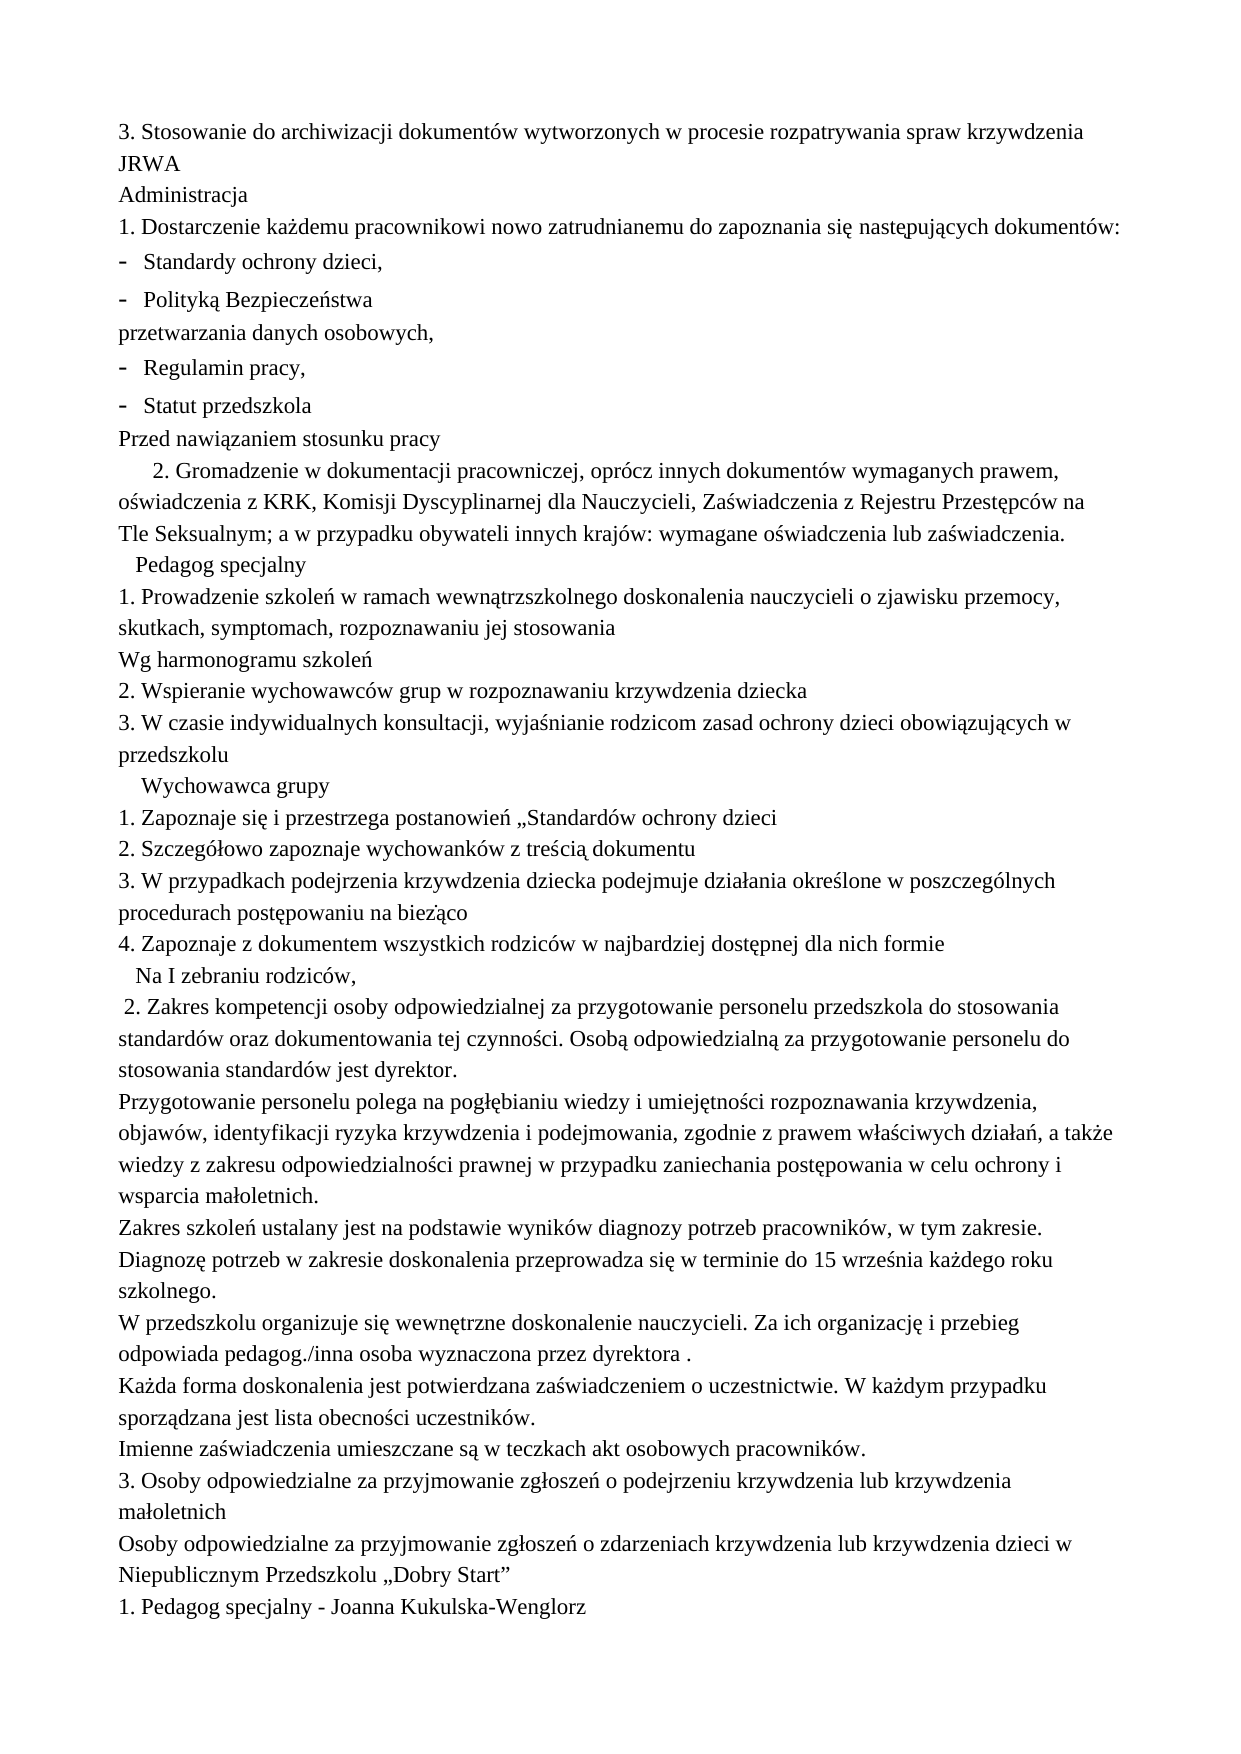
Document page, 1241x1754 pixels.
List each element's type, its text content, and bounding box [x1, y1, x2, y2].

text Pedagog specjalny [118, 551, 1122, 578]
list Regulamin pracy, [118, 351, 1122, 382]
text 3. W czasie indywidualnych konsultacji, wyjaśnianie rodzicom zasad ochrony dzieci obowiązujących w przedszkolu [118, 709, 1122, 767]
text Każda forma doskonalenia jest potwierdzana zaświadczeniem o uczestnictwie. W każdym przypadku sporządzana jest lista obecności uczestników. [118, 1372, 1122, 1430]
text Imienne zaświadczenia umieszczane są w teczkach akt osobowych pracowników. [118, 1435, 1122, 1461]
text Zakres szkoleń ustalany jest na podstawie wyników diagnozy potrzeb pracowników, w tym zakresie. [118, 1214, 1122, 1241]
text 1. Pedagog specjalny - Joanna Kukulska-Wenglorz [118, 1593, 1122, 1619]
list Statut przedszkola [118, 388, 1122, 419]
text Wychowawca grupy [118, 772, 1122, 799]
text 1. Zapoznaje się i przestrzega postanowień „Standardów ochrony dzieci [118, 804, 1122, 830]
list Standardy ochrony dzieci, [118, 244, 1122, 276]
text Diagnozę potrzeb w zakresie doskonalenia przeprowadza się w terminie do 15 września każdego roku szkolnego. [118, 1246, 1122, 1304]
text Osoby odpowiedzialne za przyjmowanie zgłoszeń o zdarzeniach krzywdzenia lub krzywdzenia dzieci w Niepublicznym Przedszkolu „Dobry Start” [118, 1530, 1122, 1588]
text 2. Gromadzenie w dokumentacji pracowniczej, oprócz innych dokumentów wymaganych prawem, oświadczenia z KRK, Komisji Dyscyplinarnej dla Nauczycieli, Zaświadczenia z Rejestru Przestępców na Tle Seksualnym; a w przypadku obywateli innych krajów: wymagane oświadczenia lub zaświadczenia. [118, 457, 1122, 546]
text Wg harmonogramu szkoleń [118, 646, 1122, 672]
text 2. Wspieranie wychowawców grup w rozpoznawaniu krzywdzenia dziecka [118, 678, 1122, 704]
text przetwarzania danych osobowych, [118, 319, 1122, 345]
text Przed nawiązaniem stosunku pracy [118, 425, 1122, 451]
text 3. Stosowanie do archiwizacji dokumentów wytworzonych w procesie rozpatrywania spraw krzywdzenia JRWA [118, 118, 1122, 176]
text 1. Dostarczenie każdemu pracownikowi nowo zatrudnianemu do zapoznania się następujących dokumentów: [118, 213, 1122, 239]
text 3. W przypadkach podejrzenia krzywdzenia dziecka podejmuje działania określone w poszczególnych procedurach postępowaniu na bieżąco [118, 867, 1122, 925]
text W przedszkolu organizuje się wewnętrzne doskonalenie nauczycieli. Za ich organizację i przebieg odpowiada pedagog./inna osoba wyznaczona przez dyrektora . [118, 1309, 1122, 1367]
text Na I zebraniu rodziców, [118, 962, 1122, 988]
text 2. Zakres kompetencji osoby odpowiedzialnej za przygotowanie personelu przedszkola do stosowania standardów oraz dokumentowania tej czynności. Osobą odpowiedzialną za przygotowanie personelu do stosowania standardów jest dyrektor. [118, 993, 1122, 1083]
list Polityką Bezpieczeństwa [118, 282, 1122, 313]
text 2. Szczegółowo zapoznaje wychowanków z treścią dokumentu [118, 835, 1122, 862]
text Administracja [118, 181, 1122, 208]
text 3. Osoby odpowiedzialne za przyjmowanie zgłoszeń o podejrzeniu krzywdzenia lub krzywdzenia małoletnich [118, 1467, 1122, 1524]
text Przygotowanie personelu polega na pogłębianiu wiedzy i umiejętności rozpoznawania krzywdzenia, objawów, identyfikacji ryzyka krzywdzenia i podejmowania, zgodnie z prawem właściwych działań, a także wiedzy z zakresu odpowiedzialności prawnej w przypadku zaniechania postępowania w celu ochrony i wsparcia małoletnich. [118, 1088, 1122, 1209]
text 4. Zapoznaje z dokumentem wszystkich rodziców w najbardziej dostępnej dla nich formie [118, 930, 1122, 956]
text 1. Prowadzenie szkoleń w ramach wewnątrzszkolnego doskonalenia nauczycieli o zjawisku przemocy, skutkach, symptomach, rozpoznawaniu jej stosowania [118, 583, 1122, 641]
